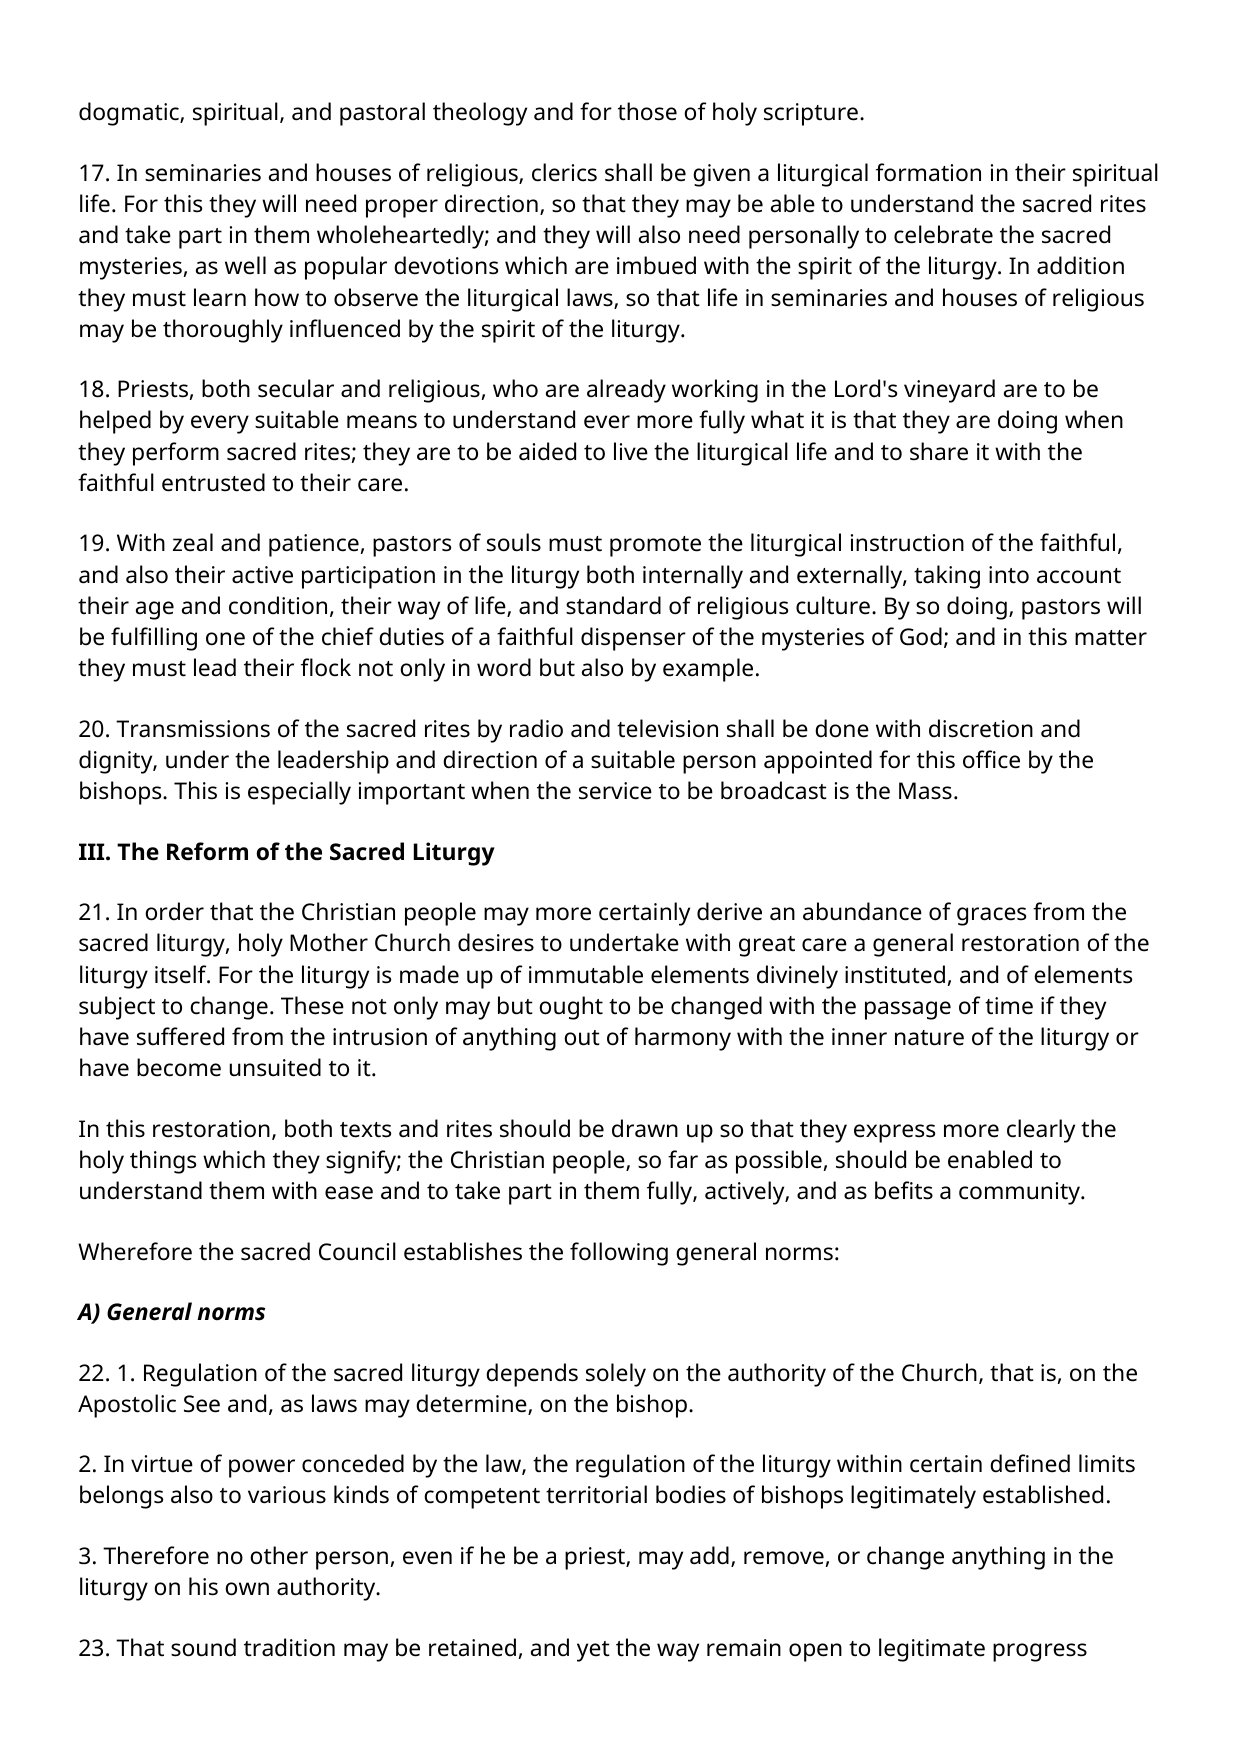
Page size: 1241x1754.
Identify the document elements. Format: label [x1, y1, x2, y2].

table_cell [59, 59, 1181, 1671]
